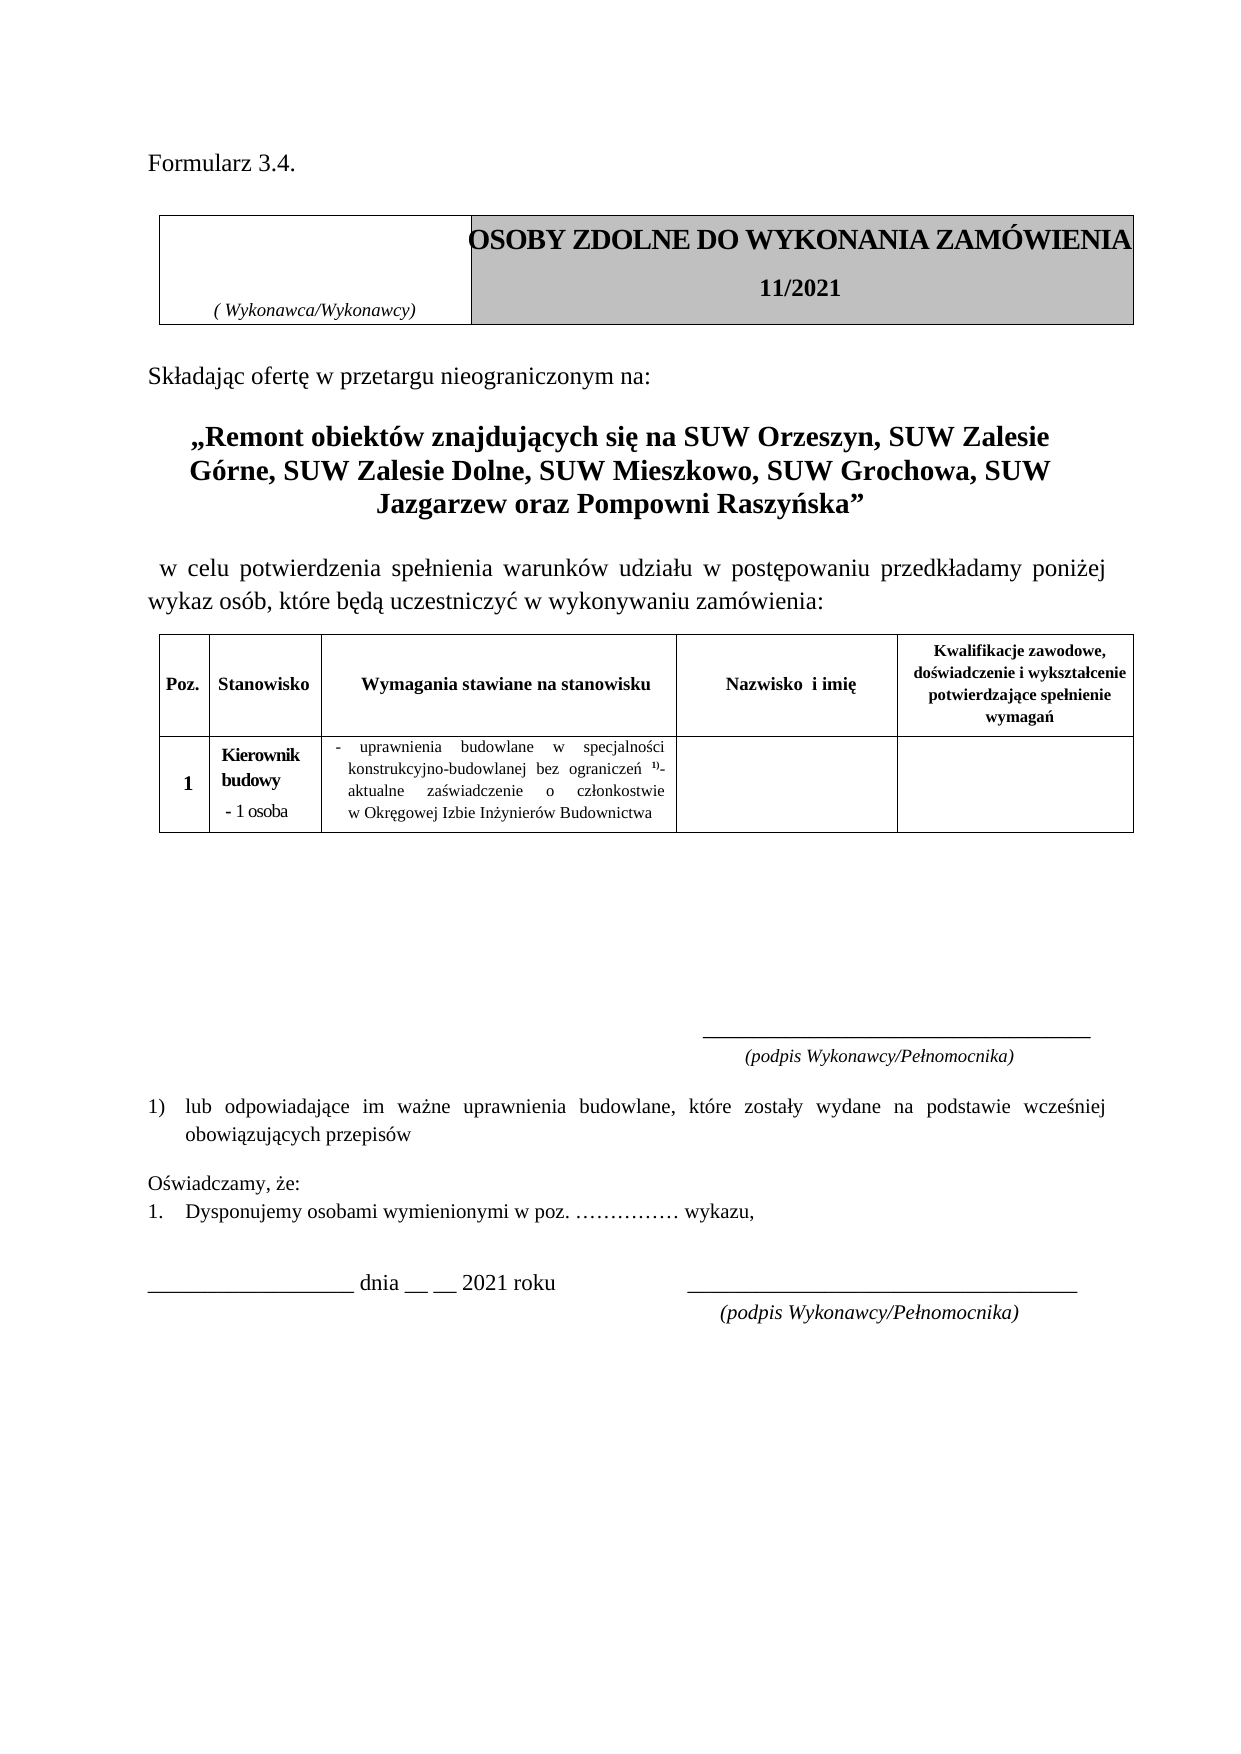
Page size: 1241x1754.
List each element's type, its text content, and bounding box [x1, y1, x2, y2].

table_header Poz. [160, 635, 209, 736]
table_header ( Wykonawca/Wykonawcy) [160, 216, 471, 324]
table_header Nazwisko i imię [677, 635, 897, 736]
table_cell 1 [160, 737, 209, 832]
table_cell [898, 737, 1133, 832]
text Formularz 3.4. [148, 148, 1093, 176]
text Oświadczamy, że: [148, 1171, 1093, 1195]
table_header Kwalifikacje zawodowe, doświadczenie i wykształcenie potwierdzające spełnienie wymagań [898, 635, 1133, 736]
text Składając ofertę w przetargu nieograniczonym na: [148, 361, 1093, 390]
text (podpis Wykonawcy/Pełnomocnika) [148, 1299, 1093, 1324]
table_header Wymagania stawiane na stanowisku [322, 635, 676, 736]
table_header OSOBY ZDOLNE DO WYKONANIA ZAMÓWIENIA 11/2021 [472, 216, 1133, 324]
table_cell Kierownik budowy - 1 osoba [210, 737, 321, 832]
table_cell [677, 737, 897, 832]
text __________________ dnia __ __ 2021 roku __________________________________ [148, 1269, 1093, 1296]
list lub odpowiadające im ważne uprawnienia budowlane, które zostały wydane na podstawie wcześniej obowiązujących przepisów [148, 1094, 1107, 1146]
text w celu potwierdzenia spełnienia warunków udziału w postępowaniu przedkładamy poniżej wykaz osób, które będą uczestniczyć w wykonywaniu zamówienia: [148, 553, 1107, 615]
list Dysponujemy osobami wymienionymi w poz. …………… wykazu, [148, 1199, 1093, 1223]
text (podpis Wykonawcy/Pełnomocnika) [252, 1044, 1093, 1066]
text „Remont obiektów znajdujących się na SUW Orzeszyn, SUW Zalesie Górne, SUW Zalesie Dolne, SUW Mieszkowo, SUW Grochowa, SUW Jazgarzew oraz Pompowni Raszyńska” [148, 419, 1093, 520]
text _______________________________ [148, 1012, 1093, 1040]
table_header Stanowisko [210, 635, 321, 736]
table_cell - uprawnienia budowlane w specjalności konstrukcyjno-budowlanej bez ograniczeń 1)- aktualne zaświadczenie o członkostwie w Okręgowej Izbie Inżynierów Budownictwa [322, 737, 676, 832]
